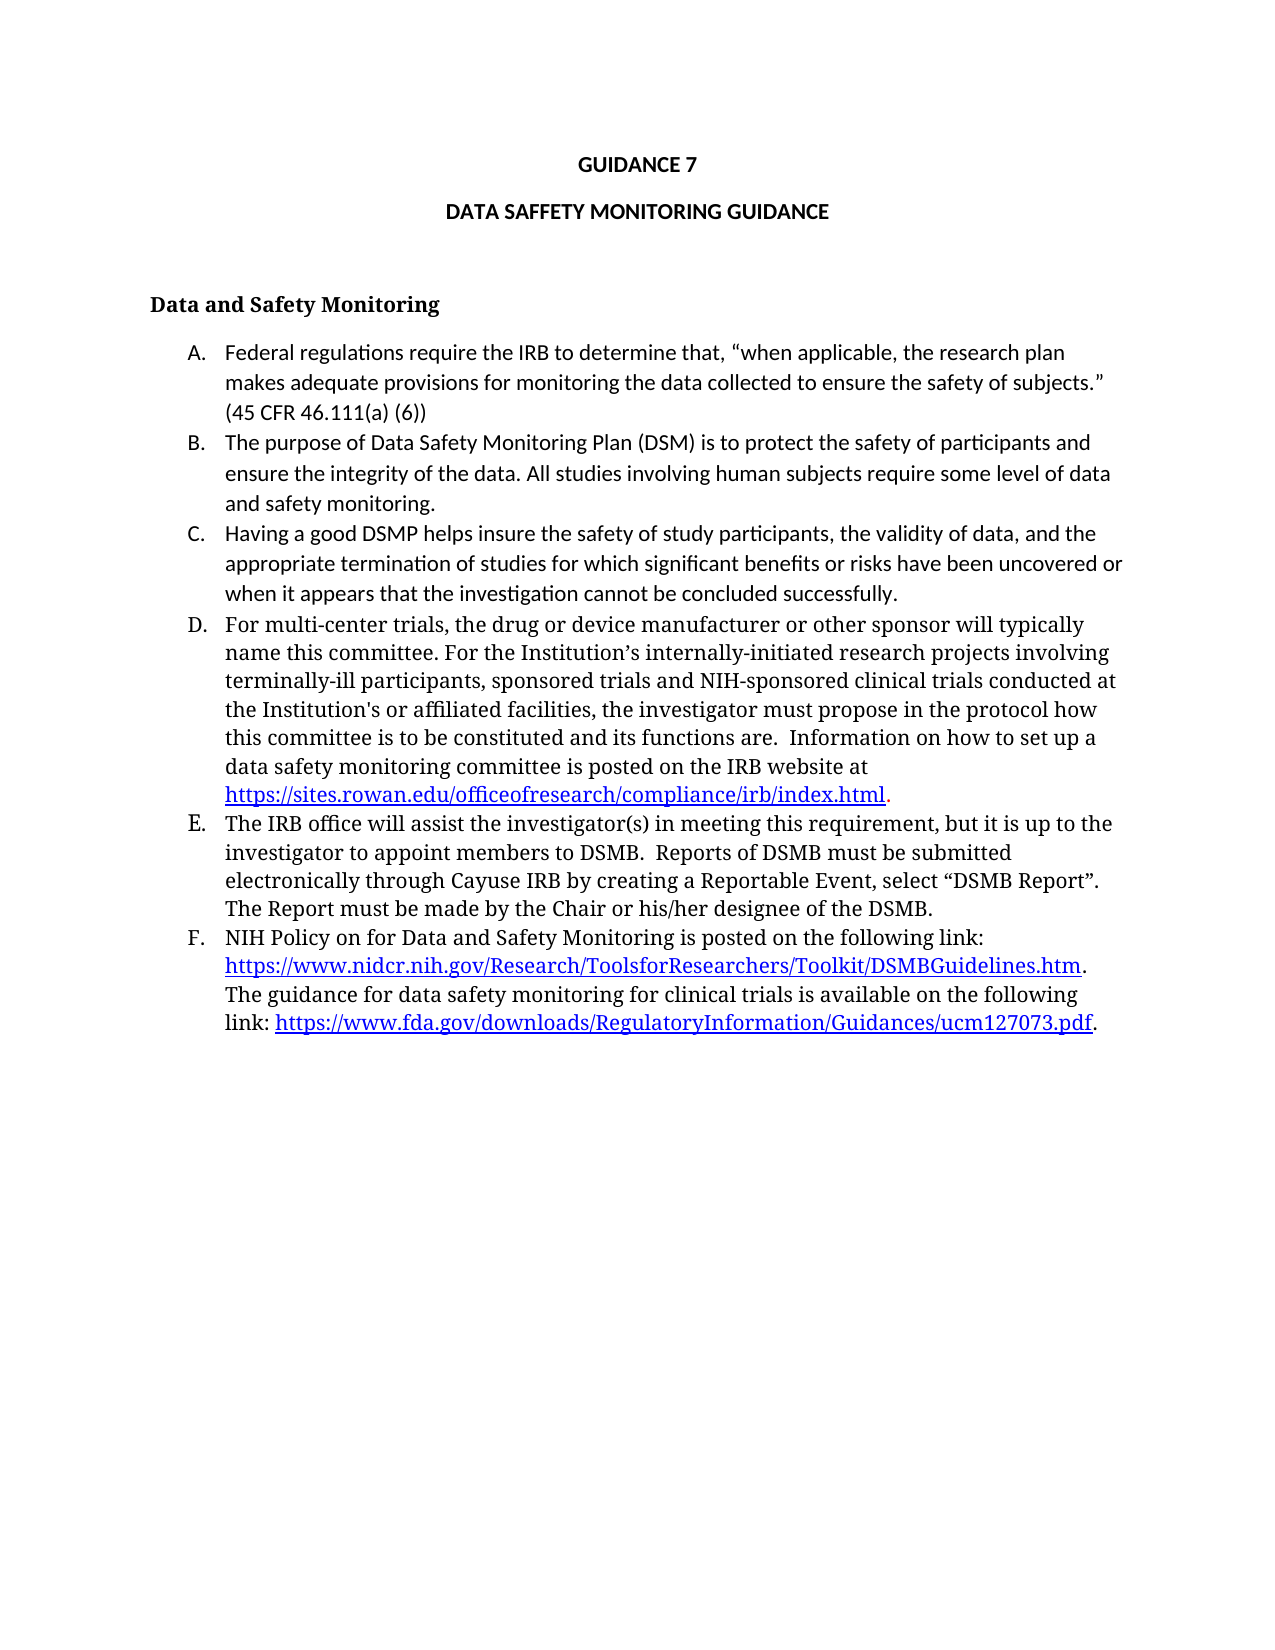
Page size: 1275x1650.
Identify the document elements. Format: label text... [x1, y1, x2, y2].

text Data and Safety Monitoring [150, 291, 1125, 319]
text GUIDANCE 7 [150, 150, 1125, 178]
list The purpose of Data Safety Monitoring Plan (DSM) is to protect the safety of participants and ensure the integrity of the data. All studies involving human subjects require some level of data and safety monitoring. [187, 428, 1125, 517]
list Having a good DSMP helps insure the safety of study participants, the validity of data, and the appropriate termination of studies for which significant benefits or risks have been uncovered or when it appears that the investigation cannot be concluded successfully. [187, 519, 1125, 608]
list The IRB office will assist the investigator(s) in meeting this requirement, but it is up to the investigator to appoint members to DSMB. Reports of DSMB must be submitted electronically through Cayuse IRB by creating a Reportable Event, select “DSMB Report”. The Report must be made by the Chair or his/her designee of the DSMB. [187, 809, 1125, 923]
text DATA SAFFETY MONITORING GUIDANCE [150, 197, 1125, 225]
list For multi-center trials, the drug or device manufacturer or other sponsor will typically name this committee. For the Institution’s internally-initiated research projects involving terminally-ill participants, sponsored trials and NIH-sponsored clinical trials conducted at the Institution's or affiliated facilities, the investigator must propose in the protocol how this committee is to be constituted and its functions are. Information on how to set up a data safety monitoring committee is posted on the IRB website at https://sites.rowan.edu/officeofresearch/compliance/irb/index.html. [187, 610, 1125, 809]
list Federal regulations require the IRB to determine that, “when applicable, the research plan makes adequate provisions for monitoring the data collected to ensure the safety of subjects.” (45 CFR 46.111(a) (6)) [187, 338, 1125, 426]
list NIH Policy on for Data and Safety Monitoring is posted on the following link: https://www.nidcr.nih.gov/Research/ToolsforResearchers/Toolkit/DSMBGuidelines.htm. The guidance for data safety monitoring for clinical trials is available on the following link: https://www.fda.gov/downloads/RegulatoryInformation/Guidances/ucm127073.pdf. [187, 923, 1125, 1037]
